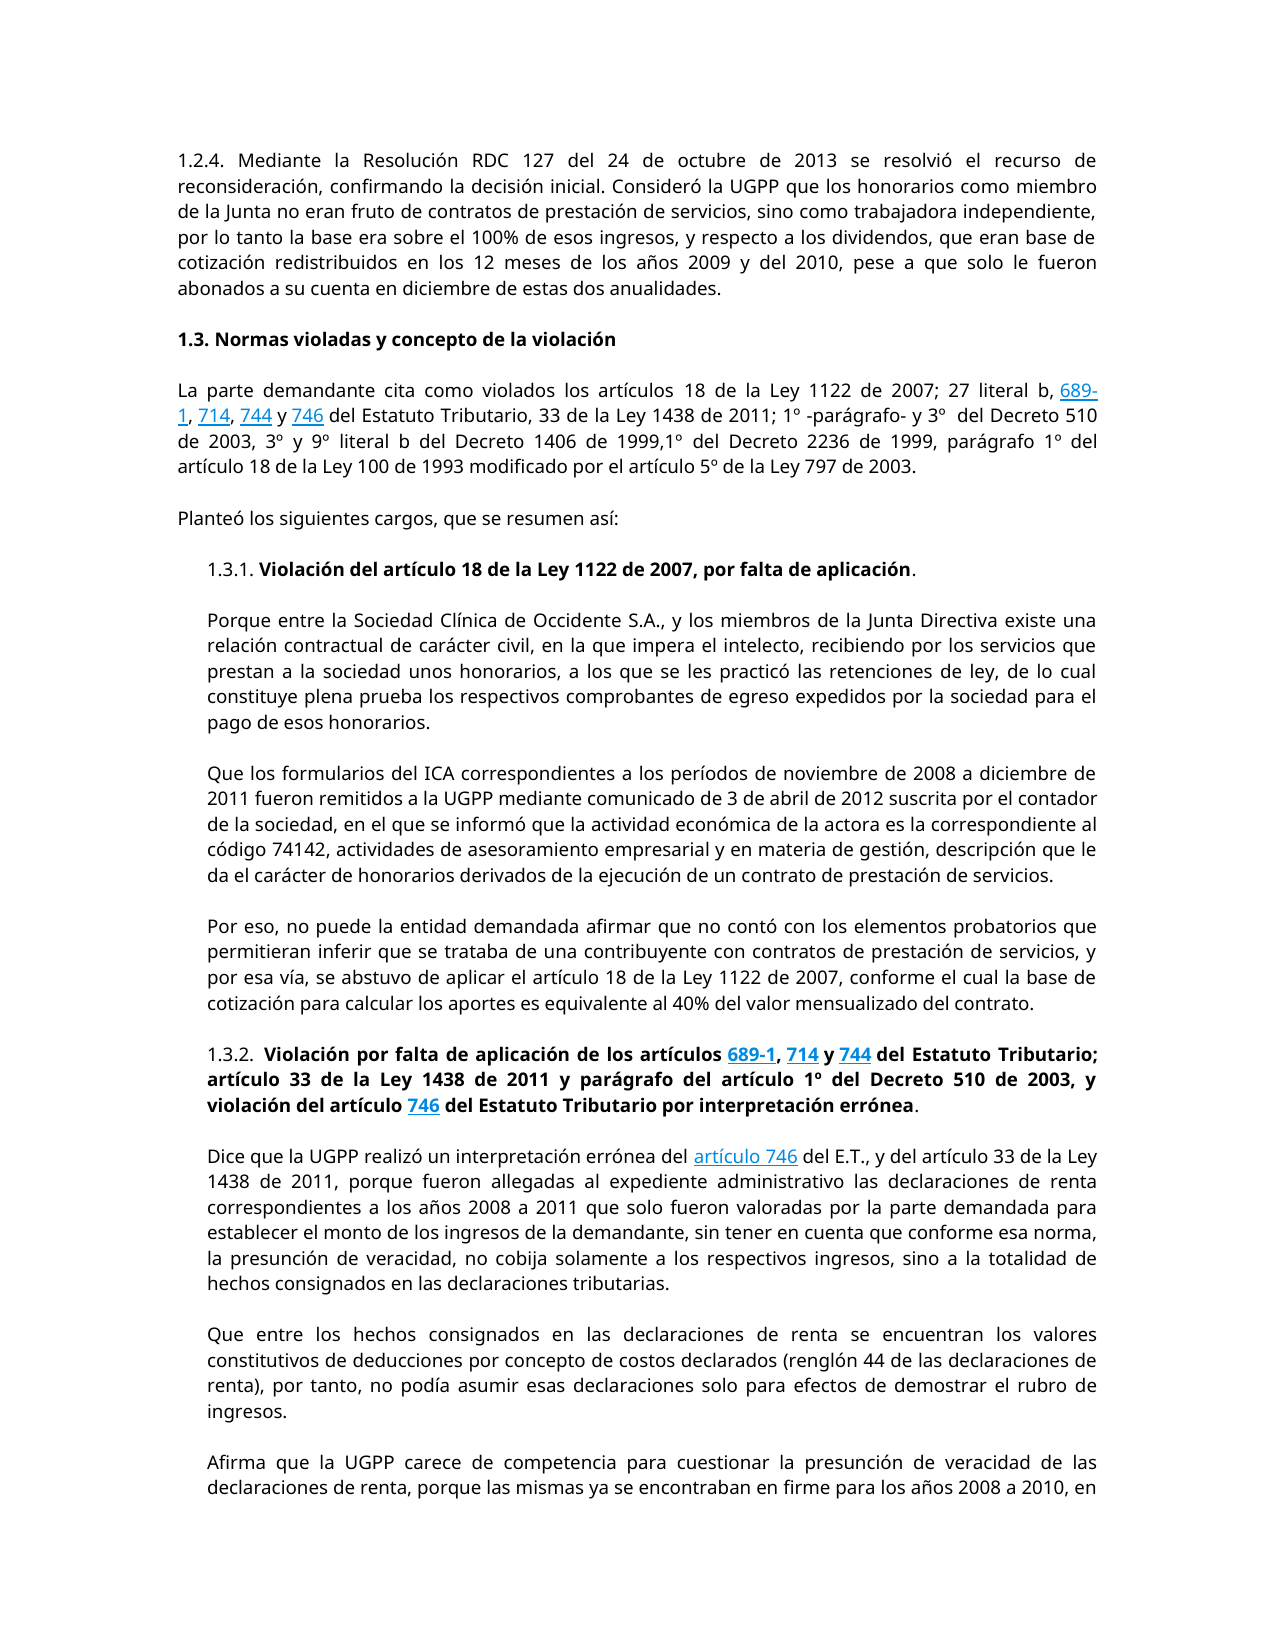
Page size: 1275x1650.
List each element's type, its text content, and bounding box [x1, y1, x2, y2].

text Por eso, no puede la entidad demandada afirmar que no contó con los elementos probatorios que permitieran inferir que se trataba de una contribuyente con contratos de prestación de servicios, y por esa vía, se abstuvo de aplicar el artículo 18 de la Ley 1122 de 2007, conforme el cual la base de cotización para calcular los aportes es equivalente al 40% del valor mensualizado del contrato. [207, 913, 1098, 1015]
text Que los formularios del ICA correspondientes a los períodos de noviembre de 2008 a diciembre de 2011 fueron remitidos a la UGPP mediante comunicado de 3 de abril de 2012 suscrita por el contador de la sociedad, en el que se informó que la actividad económica de la actora es la correspondiente al código 74142, actividades de asesoramiento empresarial y en materia de gestión, descripción que le da el carácter de honorarios derivados de la ejecución de un contrato de prestación de servicios. [207, 760, 1098, 888]
text 1.3.1. Violación del artículo 18 de la Ley 1122 de 2007, por falta de aplicación. [207, 556, 1098, 581]
text Que entre los hechos consignados en las declaraciones de renta se encuentran los valores constitutivos de deducciones por concepto de costos declarados (renglón 44 de las declaraciones de renta), por tanto, no podía asumir esas declaraciones solo para efectos de demostrar el rubro de ingresos. [207, 1322, 1098, 1424]
text 1.3. Normas violadas y concepto de la violación [177, 326, 1098, 352]
text La parte demandante cita como violados los artículos 18 de la Ley 1122 de 2007; 27 literal b, 689-1, 714, 744 y 746 del Estatuto Tributario, 33 de la Ley 1438 de 2011; 1º -parágrafo- y 3º del Decreto 510 de 2003, 3º y 9º literal b del Decreto 1406 de 1999,1º del Decreto 2236 de 1999, parágrafo 1º del artículo 18 de la Ley 100 de 1993 modificado por el artículo 5º de la Ley 797 de 2003. [177, 377, 1098, 479]
text 1.3.2. Violación por falta de aplicación de los artículos 689-1, 714 y 744 del Estatuto Tributario; artículo 33 de la Ley 1438 de 2011 y parágrafo del artículo 1º del Decreto 510 de 2003, y violación del artículo 746 del Estatuto Tributario por interpretación errónea. [207, 1041, 1098, 1117]
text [207, 1449, 1098, 1500]
text Porque entre la Sociedad Clínica de Occidente S.A., y los miembros de la Junta Directiva existe una relación contractual de carácter civil, en la que impera el intelecto, recibiendo por los servicios que prestan a la sociedad unos honorarios, a los que se les practicó las retenciones de ley, de lo cual constituye plena prueba los respectivos comprobantes de egreso expedidos por la sociedad para el pago de esos honorarios. [207, 607, 1098, 734]
text Planteó los siguientes cargos, que se resumen así: [177, 505, 1098, 530]
text Dice que la UGPP realizó un interpretación errónea del artículo 746 del E.T., y del artículo 33 de la Ley 1438 de 2011, porque fueron allegadas al expediente administrativo las declaraciones de renta correspondientes a los años 2008 a 2011 que solo fueron valoradas por la parte demandada para establecer el monto de los ingresos de la demandante, sin tener en cuenta que conforme esa norma, la presunción de veracidad, no cobija solamente a los respectivos ingresos, sino a la totalidad de hechos consignados en las declaraciones tributarias. [207, 1143, 1098, 1296]
text 1.2.4. Mediante la Resolución RDC 127 del 24 de octubre de 2013 se resolvió el recurso de reconsideración, confirmando la decisión inicial. Consideró la UGPP que los honorarios como miembro de la Junta no eran fruto de contratos de prestación de servicios, sino como trabajadora independiente, por lo tanto la base era sobre el 100% de esos ingresos, y respecto a los dividendos, que eran base de cotización redistribuidos en los 12 meses de los años 2009 y del 2010, pese a que solo le fueron abonados a su cuenta en diciembre de estas dos anualidades. [177, 148, 1098, 301]
